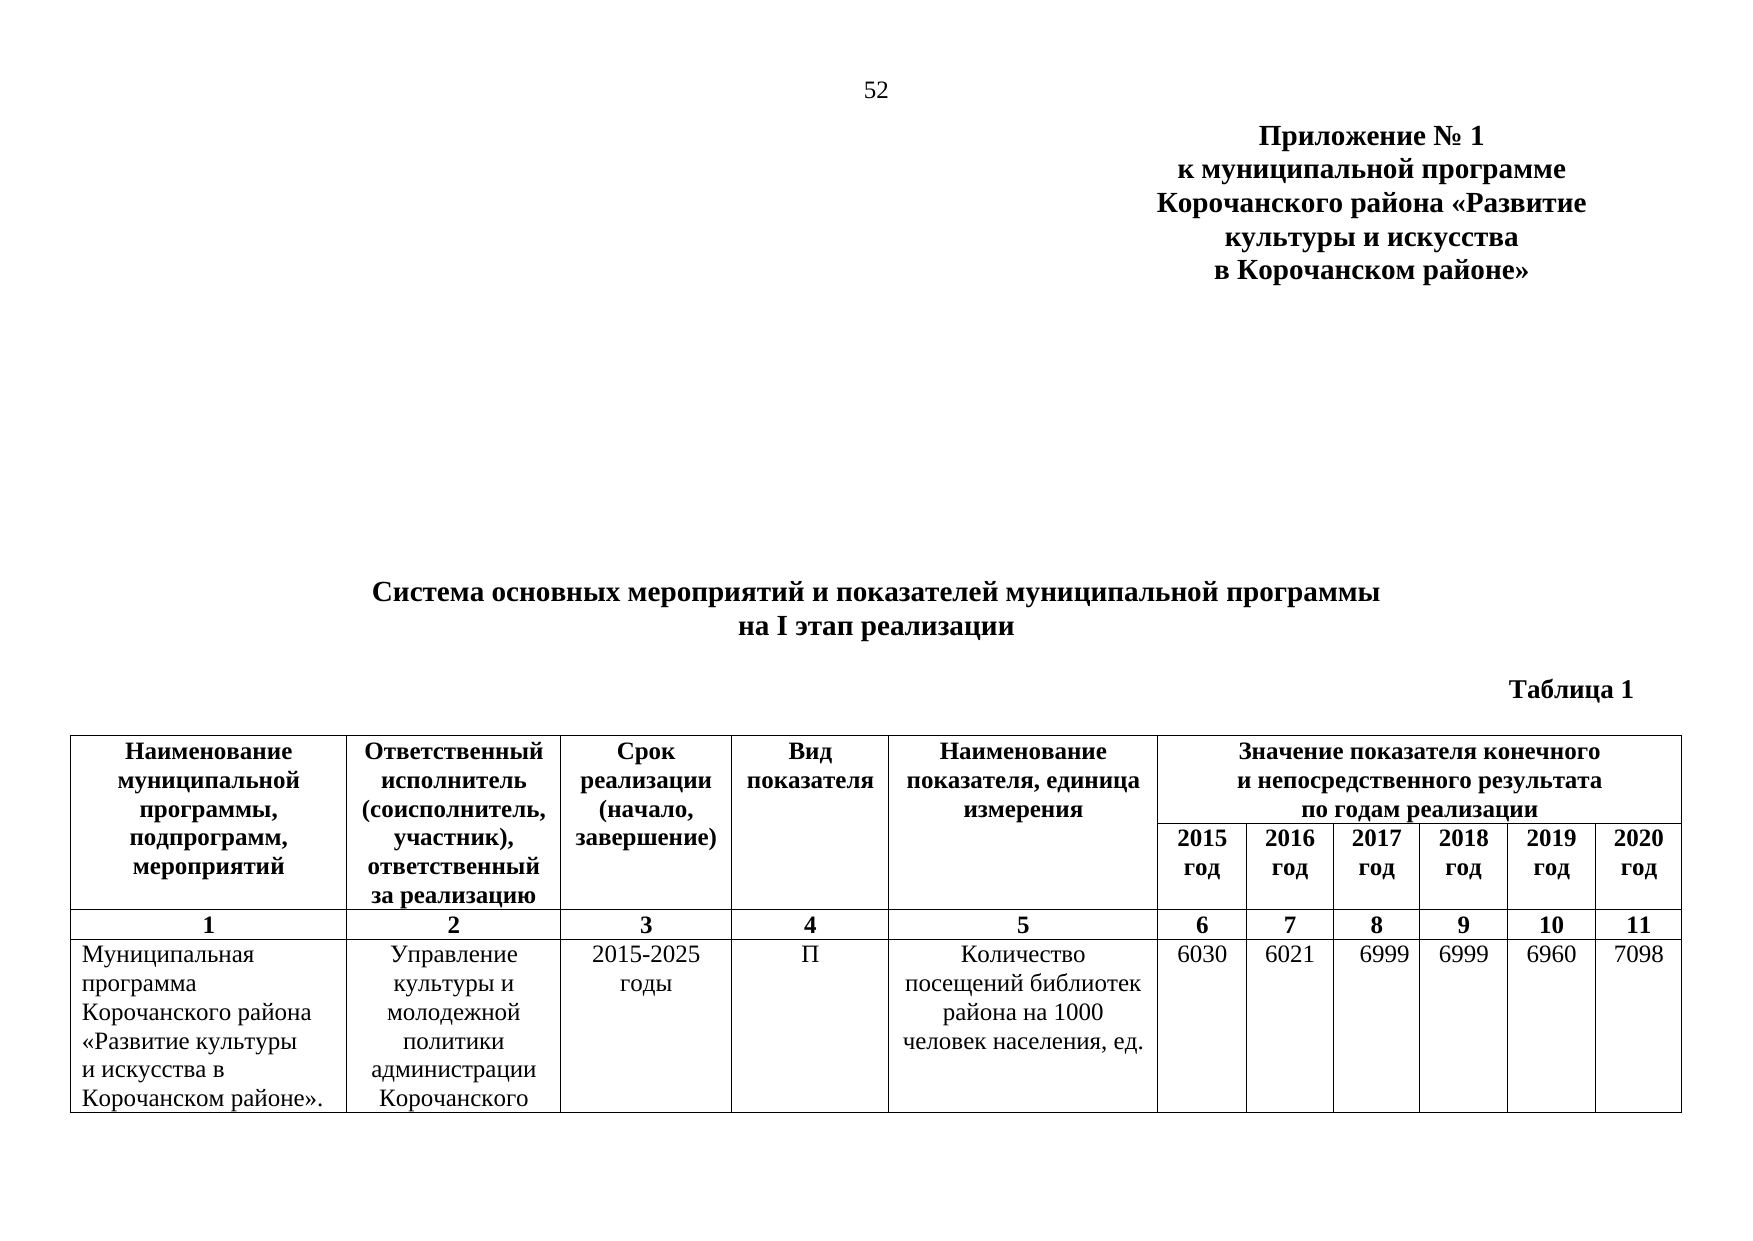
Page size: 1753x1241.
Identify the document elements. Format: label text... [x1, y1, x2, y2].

table_cell 6021 [1247, 940, 1333, 1112]
table_header Вид показателя [732, 736, 888, 909]
table_cell 10 [1508, 910, 1595, 938]
table_cell 9 [1420, 910, 1507, 938]
table_cell 2015-2025 годы [561, 940, 731, 1112]
table_cell 2016 год [1247, 824, 1333, 909]
table_cell 5 [889, 910, 1157, 938]
table_cell 2015 год [1158, 824, 1246, 909]
table_cell 2 [347, 910, 560, 938]
table_cell 6999 [1334, 940, 1419, 1112]
table_header Приложение № 1 к муниципальной программе Корочанского района «Развитие культуры и искусства в Корочанском районе» [1109, 118, 1634, 318]
table_cell 11 [1596, 910, 1681, 938]
text Таблица 1 [118, 673, 1634, 704]
table_cell 8 [1334, 910, 1419, 938]
table_cell 3 [561, 910, 731, 938]
table_header Наименование муниципальной программы, подпрограмм, мероприятий [71, 736, 346, 909]
table_cell 6960 [1508, 940, 1595, 1112]
table_cell 2019 год [1508, 824, 1595, 909]
text Система основных мероприятий и показателей муниципальной программы [118, 574, 1634, 608]
table_header Срок реализации (начало, завершение) [561, 736, 731, 909]
table_cell 6999 [1420, 940, 1507, 1112]
table_header Значение показателя конечного и непосредственного результата по годам реализации [1158, 736, 1681, 822]
table_cell 1 [71, 910, 346, 938]
text на I этап реализации [118, 608, 1634, 642]
table_header Ответственный исполнитель (соисполнитель, участник), ответственный за реализацию [347, 736, 560, 909]
table_cell Количество посещений библиотек района на 1000 человек населения, ед. [889, 940, 1157, 1112]
table_cell 2017 год [1334, 824, 1419, 909]
table_cell 7098 [1596, 940, 1681, 1112]
table_cell 4 [732, 910, 888, 938]
table_cell 6 [1158, 910, 1246, 938]
table_cell 7 [1247, 910, 1333, 938]
table_header Наименование показателя, единица измерения [889, 736, 1157, 909]
table_cell П [732, 940, 888, 1112]
table_cell 6030 [1158, 940, 1246, 1112]
table_cell 2018 год [1420, 824, 1507, 909]
table_cell 2020 год [1596, 824, 1681, 909]
table_cell Управление культуры и молодежной политики администрации Корочанского района Администрация Корочанского района [347, 940, 560, 1112]
